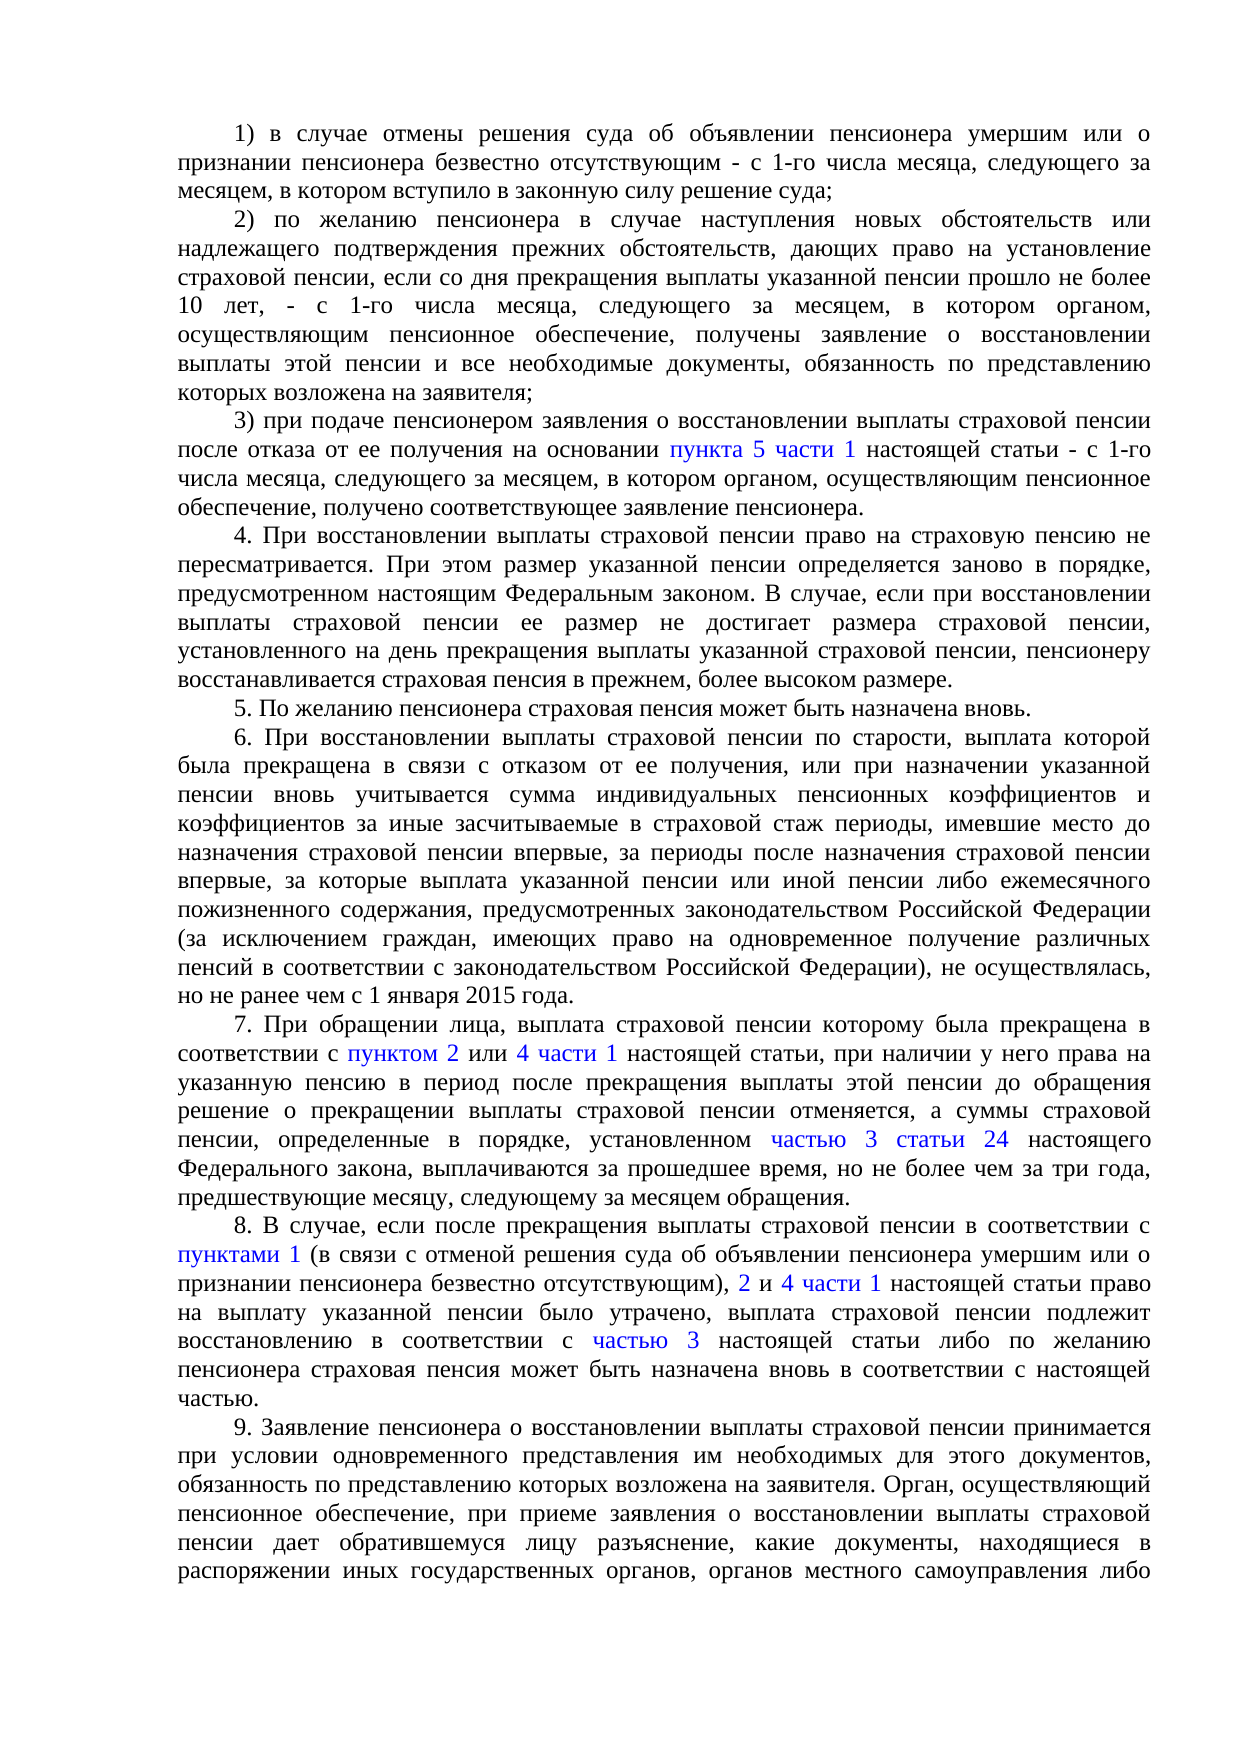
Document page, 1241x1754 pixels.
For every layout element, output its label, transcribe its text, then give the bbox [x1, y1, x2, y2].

text 5. По желанию пенсионера страховая пенсия может быть назначена вновь. [177, 693, 1152, 722]
text 1) в случае отмены решения суда об объявлении пенсионера умершим или о признании пенсионера безвестно отсутствующим - с 1-го числа месяца, следующего за месяцем, в котором вступило в законную силу решение суда; [177, 118, 1152, 204]
text 4. При восстановлении выплаты страховой пенсии право на страховую пенсию не пересматривается. При этом размер указанной пенсии определяется заново в порядке, предусмотренном настоящим Федеральным законом. В случае, если при восстановлении выплаты страховой пенсии ее размер не достигает размера страховой пенсии, установленного на день прекращения выплаты указанной страховой пенсии, пенсионеру восстанавливается страховая пенсия в прежнем, более высоком размере. [177, 521, 1152, 693]
text 3) при подаче пенсионером заявления о восстановлении выплаты страховой пенсии после отказа от ее получения на основании пункта 5 части 1 настоящей статьи - с 1-го числа месяца, следующего за месяцем, в котором органом, осуществляющим пенсионное обеспечение, получено соответствующее заявление пенсионера. [177, 406, 1152, 521]
text 2) по желанию пенсионера в случае наступления новых обстоятельств или надлежащего подтверждения прежних обстоятельств, дающих право на установление страховой пенсии, если со дня прекращения выплаты указанной пенсии прошло не более 10 лет, - с 1-го числа месяца, следующего за месяцем, в котором органом, осуществляющим пенсионное обеспечение, получены заявление о восстановлении выплаты этой пенсии и все необходимые документы, обязанность по представлению которых возложена на заявителя; [177, 204, 1152, 406]
text 8. В случае, если после прекращения выплаты страховой пенсии в соответствии с пунктами 1 (в связи с отменой решения суда об объявлении пенсионера умершим или о признании пенсионера безвестно отсутствующим), 2 и 4 части 1 настоящей статьи право на выплату указанной пенсии было утрачено, выплата страховой пенсии подлежит восстановлению в соответствии с частью 3 настоящей статьи либо по желанию пенсионера страховая пенсия может быть назначена вновь в соответствии с настоящей частью. [177, 1211, 1152, 1412]
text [177, 1412, 1152, 1584]
text 6. При восстановлении выплаты страховой пенсии по старости, выплата которой была прекращена в связи с отказом от ее получения, или при назначении указанной пенсии вновь учитывается сумма индивидуальных пенсионных коэффициентов и коэффициентов за иные засчитываемые в страховой стаж периоды, имевшие место до назначения страховой пенсии впервые, за периоды после назначения страховой пенсии впервые, за которые выплата указанной пенсии или иной пенсии либо ежемесячного пожизненного содержания, предусмотренных законодательством Российской Федерации (за исключением граждан, имеющих право на одновременное получение различных пенсий в соответствии с законодательством Российской Федерации), не осуществлялась, но не ранее чем с 1 января 2015 года. [177, 722, 1152, 1009]
text 7. При обращении лица, выплата страховой пенсии которому была прекращена в соответствии с пунктом 2 или 4 части 1 настоящей статьи, при наличии у него права на указанную пенсию в период после прекращения выплаты этой пенсии до обращения решение о прекращении выплаты страховой пенсии отменяется, а суммы страховой пенсии, определенные в порядке, установленном частью 3 статьи 24 настоящего Федерального закона, выплачиваются за прошедшее время, но не более чем за три года, предшествующие месяцу, следующему за месяцем обращения. [177, 1009, 1152, 1211]
